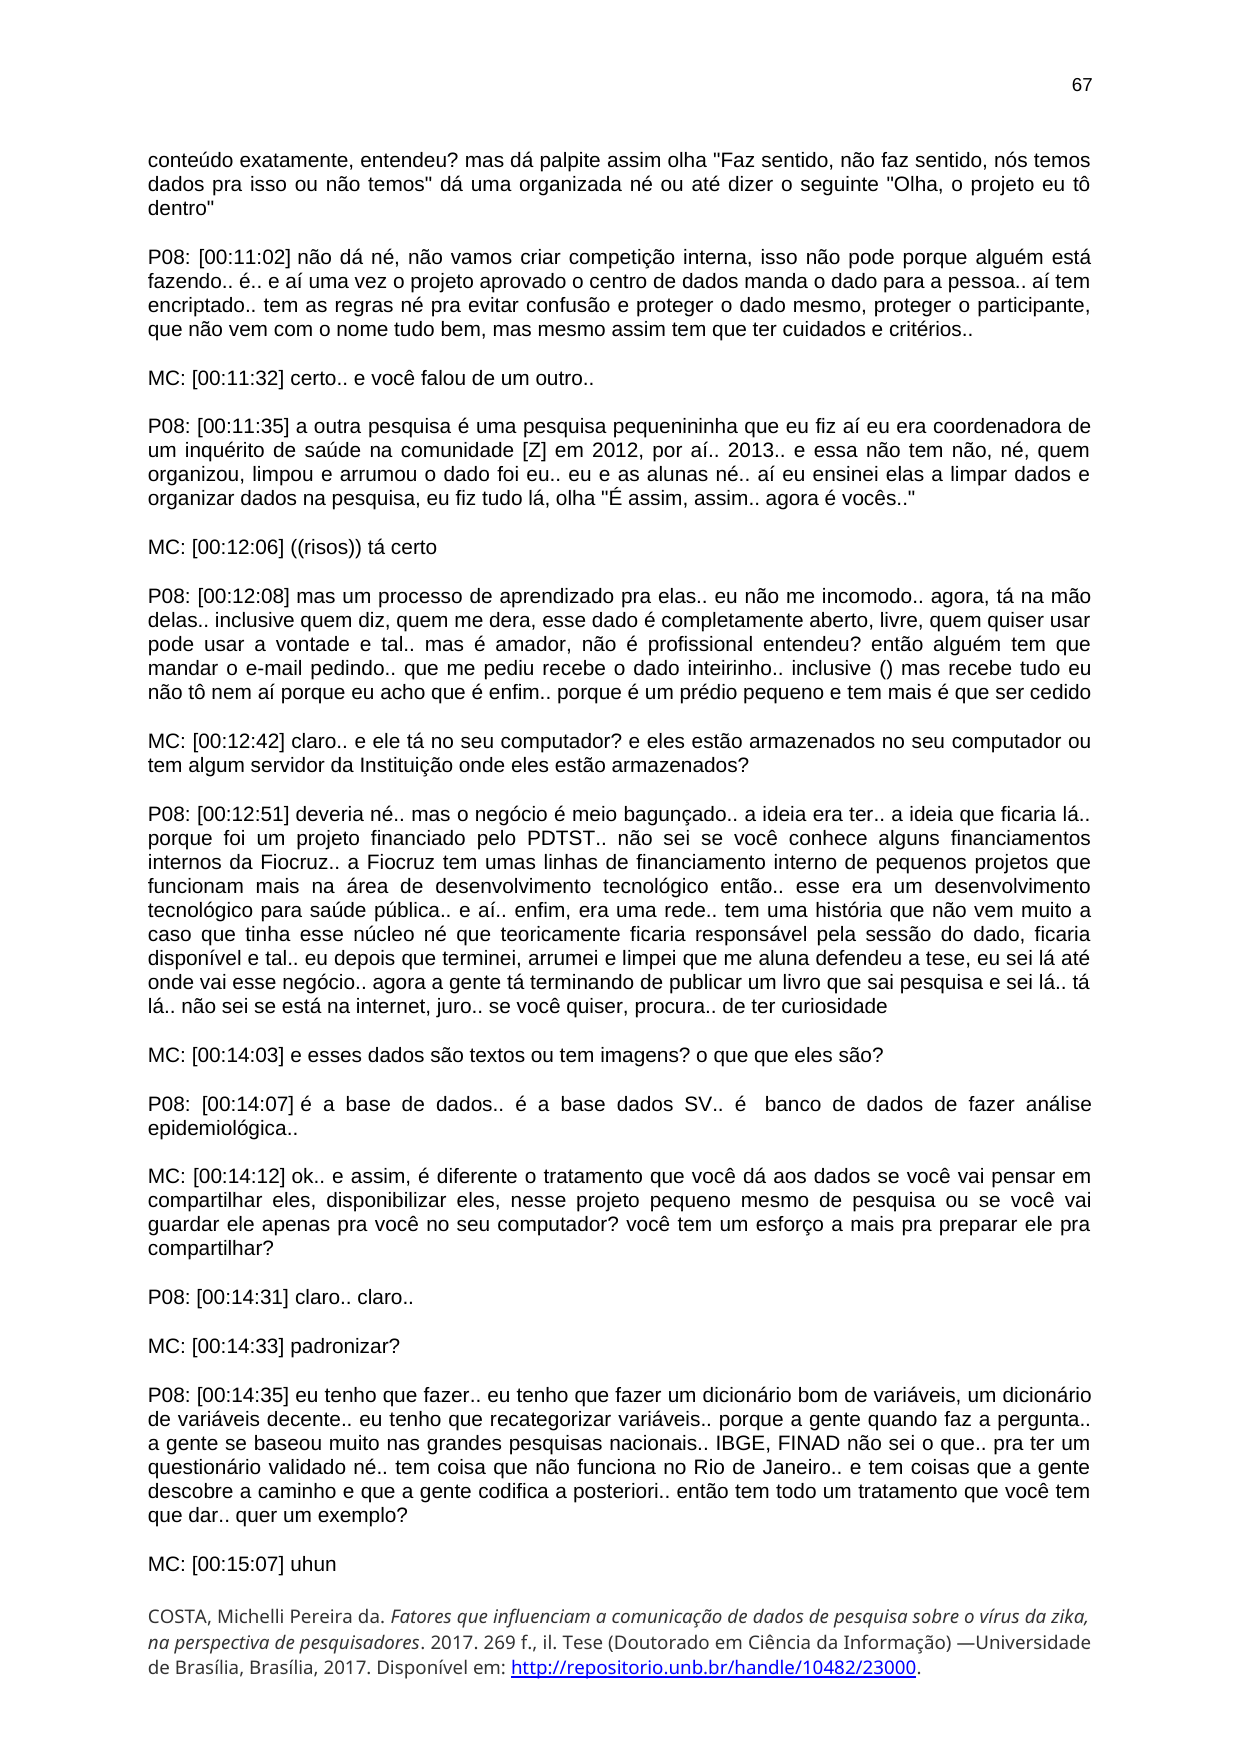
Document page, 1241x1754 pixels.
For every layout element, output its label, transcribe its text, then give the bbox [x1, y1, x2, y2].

text P08: [00:14:31] claro.. claro.. [148, 1285, 1092, 1309]
text P08: [00:12:51] deveria né.. mas o negócio é meio bagunçado.. a ideia era ter.. a ideia que ficaria lá.. porque foi um projeto financiado pelo PDTST.. não sei se você conhece alguns financiamentos internos da Fiocruz.. a Fiocruz tem umas linhas de financiamento interno de pequenos projetos que funcionam mais na área de desenvolvimento tecnológico então.. esse era um desenvolvimento tecnológico para saúde pública.. e aí.. enfim, era uma rede.. tem uma história que não vem muito a caso que tinha esse núcleo né que teoricamente ficaria responsável pela sessão do dado, ficaria disponível e tal.. eu depois que terminei, arrumei e limpei que me aluna defendeu a tese, eu sei lá até onde vai esse negócio.. agora a gente tá terminando de publicar um livro que sai pesquisa e sei lá.. tá lá.. não sei se está na internet, juro.. se você quiser, procura.. de ter curiosidade [148, 802, 1092, 1017]
text MC: [00:12:42] claro.. e ele tá no seu computador? e eles estão armazenados no seu computador ou tem algum servidor da Instituição onde eles estão armazenados? [148, 729, 1092, 777]
text MC: [00:14:03] e esses dados são textos ou tem imagens? o que que eles são? [148, 1042, 1092, 1066]
text P08: [00:12:08] mas um processo de aprendizado pra elas.. eu não me incomodo.. agora, tá na mão delas.. inclusive quem diz, quem me dera, esse dado é completamente aberto, livre, quem quiser usar pode usar a vontade e tal.. mas é amador, não é profissional entendeu? então alguém tem que mandar o e-mail pedindo.. que me pediu recebe o dado inteirinho.. inclusive () mas recebe tudo eu não tô nem aí porque eu acho que é enfim.. porque é um prédio pequeno e tem mais é que ser cedido [148, 584, 1092, 704]
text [148, 148, 1092, 219]
text MC: [00:15:07] uhun [148, 1552, 1092, 1576]
text MC: [00:14:12] ok.. e assim, é diferente o tratamento que você dá aos dados se você vai pensar em compartilhar eles, disponibilizar eles, nesse projeto pequeno mesmo de pesquisa ou se você vai guardar ele apenas pra você no seu computador? você tem um esforço a mais pra preparar ele pra compartilhar? [148, 1164, 1092, 1260]
text P08: [00:11:35] a outra pesquisa é uma pesquisa pequenininha que eu fiz aí eu era coordenadora de um inquérito de saúde na comunidade [Z] em 2012, por aí.. 2013.. e essa não tem não, né, quem organizou, limpou e arrumou o dado foi eu.. eu e as alunas né.. aí eu ensinei elas a limpar dados e organizar dados na pesquisa, eu fiz tudo lá, olha "É assim, assim.. agora é vocês.." [148, 414, 1092, 510]
text P08: [00:11:02] não dá né, não vamos criar competição interna, isso não pode porque alguém está fazendo.. é.. e aí uma vez o projeto aprovado o centro de dados manda o dado para a pessoa.. aí tem encriptado.. tem as regras né pra evitar confusão e proteger o dado mesmo, proteger o participante, que não vem com o nome tudo bem, mas mesmo assim tem que ter cuidados e critérios.. [148, 244, 1092, 340]
text MC: [00:11:32] certo.. e você falou de um outro.. [148, 365, 1092, 389]
text MC: [00:12:06] ((risos)) tá certo [148, 535, 1092, 559]
text P08: [00:14:35] eu tenho que fazer.. eu tenho que fazer um dicionário bom de variáveis, um dicionário de variáveis decente.. eu tenho que recategorizar variáveis.. porque a gente quando faz a pergunta.. a gente se baseou muito nas grandes pesquisas nacionais.. IBGE, FINAD não sei o que.. pra ter um questionário validado né.. tem coisa que não funciona no Rio de Janeiro.. e tem coisas que a gente descobre a caminho e que a gente codifica a posteriori.. então tem todo um tratamento que você tem que dar.. quer um exemplo? [148, 1383, 1092, 1527]
text P08: [00:14:07] é a base de dados.. é a base dados SV.. é banco de dados de fazer análise epidemiológica.. [148, 1091, 1092, 1139]
text MC: [00:14:33] padronizar? [148, 1334, 1092, 1358]
